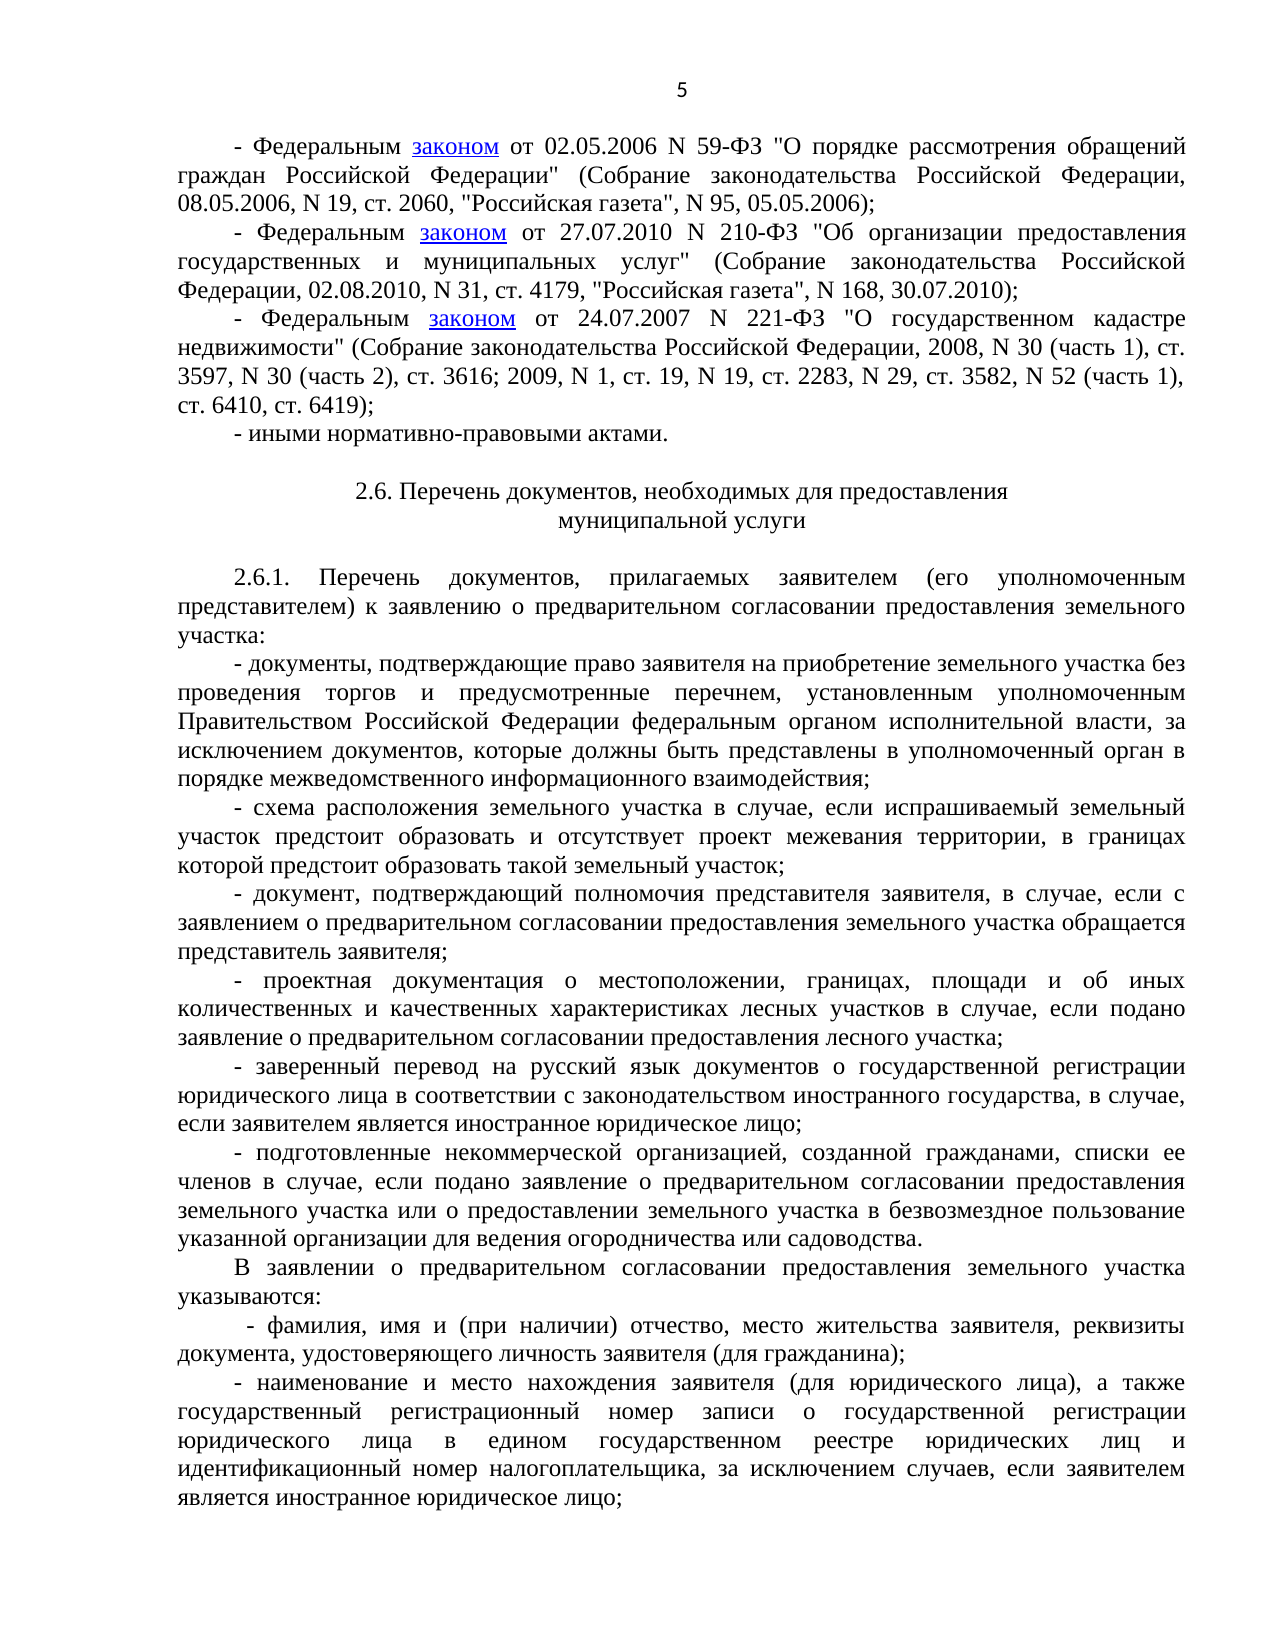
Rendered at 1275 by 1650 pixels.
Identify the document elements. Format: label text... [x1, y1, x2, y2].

text В заявлении о предварительном согласовании предоставления земельного участка указываются: [177, 1252, 1186, 1310]
text - иными нормативно-правовыми актами. [177, 418, 1186, 447]
text 2.6.1. Перечень документов, прилагаемых заявителем (его уполномоченным представителем) к заявлению о предварительном согласовании предоставления земельного участка: [177, 562, 1186, 648]
text муниципальной услуги [177, 505, 1186, 533]
text - проектная документация о местоположении, границах, площади и об иных количественных и качественных характеристиках лесных участков в случае, если подано заявление о предварительном согласовании предоставления лесного участка; [177, 965, 1186, 1051]
text - документ, подтверждающий полномочия представителя заявителя, в случае, если с заявлением о предварительном согласовании предоставления земельного участка обращается представитель заявителя; [177, 878, 1186, 965]
text - Федеральным законом от 02.05.2006 N 59-ФЗ "О порядке рассмотрения обращений граждан Российской Федерации" (Собрание законодательства Российской Федерации, 08.05.2006, N 19, ст. 2060, "Российская газета", N 95, 05.05.2006); [177, 131, 1186, 217]
text 2.6. Перечень документов, необходимых для предоставления [177, 476, 1186, 505]
text - подготовленные некоммерческой организацией, созданной гражданами, списки ее членов в случае, если подано заявление о предварительном согласовании предоставления земельного участка или о предоставлении земельного участка в безвозмездное пользование указанной организации для ведения огородничества или садоводства. [177, 1137, 1186, 1252]
text - заверенный перевод на русский язык документов о государственной регистрации юридического лица в соответствии с законодательством иностранного государства, в случае, если заявителем является иностранное юридическое лицо; [177, 1051, 1186, 1137]
text - наименование и место нахождения заявителя (для юридического лица), а также государственный регистрационный номер записи о государственной регистрации юридического лица в едином государственном реестре юридических лиц и идентификационный номер налогоплательщика, за исключением случаев, если заявителем является иностранное юридическое лицо; [177, 1367, 1186, 1511]
text - схема расположения земельного участка в случае, если испрашиваемый земельный участок предстоит образовать и отсутствует проект межевания территории, в границах которой предстоит образовать такой земельный участок; [177, 792, 1186, 878]
text - фамилия, имя и (при наличии) отчество, место жительства заявителя, реквизиты документа, удостоверяющего личность заявителя (для гражданина); [177, 1310, 1186, 1367]
text - Федеральным законом от 27.07.2010 N 210-ФЗ "Об организации предоставления государственных и муниципальных услуг" (Собрание законодательства Российской Федерации, 02.08.2010, N 31, ст. 4179, "Российская газета", N 168, 30.07.2010); [177, 217, 1186, 303]
text - Федеральным законом от 24.07.2007 N 221-ФЗ "О государственном кадастре недвижимости" (Собрание законодательства Российской Федерации, 2008, N 30 (часть 1), ст. 3597, N 30 (часть 2), ст. 3616; 2009, N 1, ст. 19, N 19, ст. 2283, N 29, ст. 3582, N 52 (часть 1), ст. 6410, ст. 6419); [177, 303, 1186, 418]
text - документы, подтверждающие право заявителя на приобретение земельного участка без проведения торгов и предусмотренные перечнем, установленным уполномоченным Правительством Российской Федерации федеральным органом исполнительной власти, за исключением документов, которые должны быть представлены в уполномоченный орган в порядке межведомственного информационного взаимодействия; [177, 648, 1186, 792]
